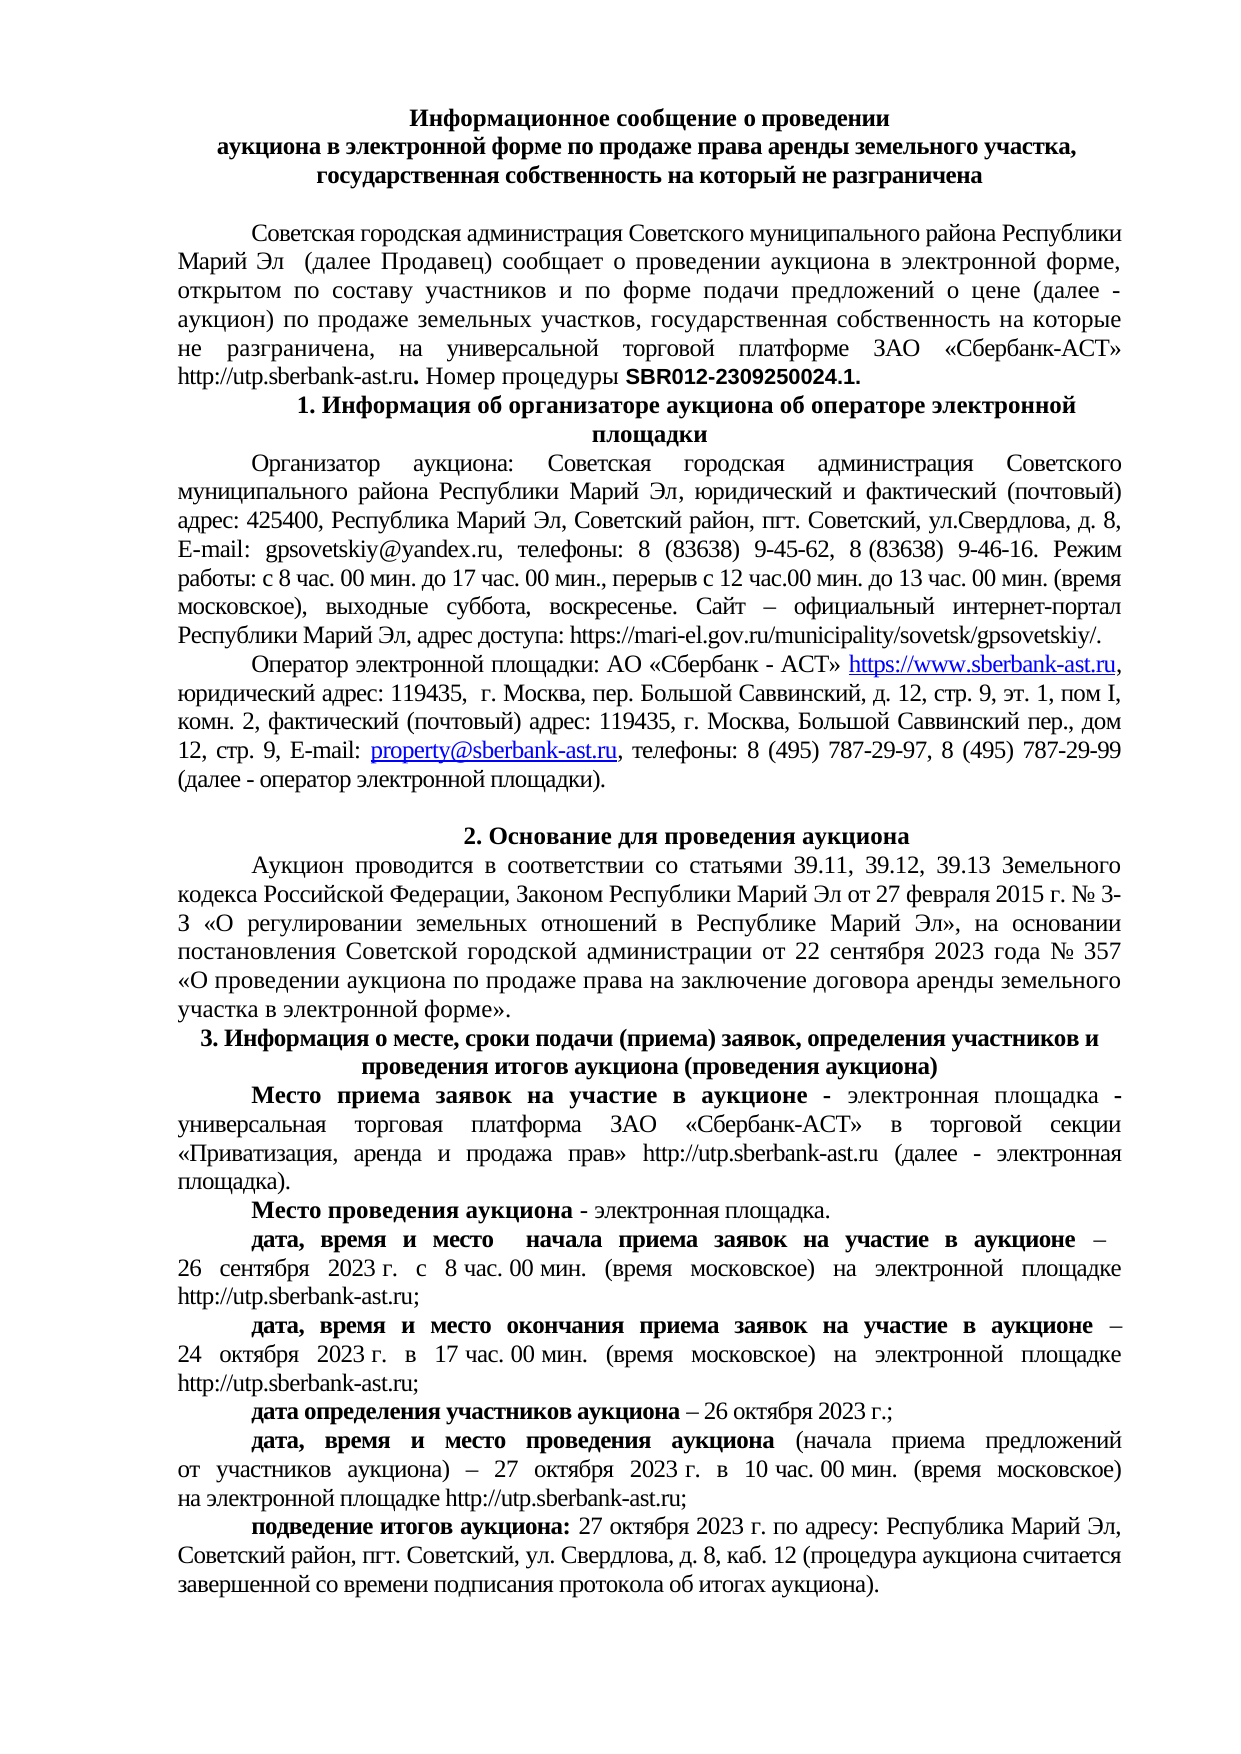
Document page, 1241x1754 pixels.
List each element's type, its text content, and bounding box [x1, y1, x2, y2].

text Место проведения аукциона - электронная площадка. [177, 1195, 1122, 1224]
title 1. Информация об организаторе аукциона об операторе электронной площадки [177, 390, 1122, 448]
text Советская городская администрация Советского муниципального района Республики Марий Эл (далее Продавец) сообщает о проведении аукциона в электронной форме, открытом по составу участников и по форме подачи предложений о цене (далее - аукцион) по продаже земельных участков, государственная собственность на которые не разграничена, на универсальной торговой платформе ЗАО «Сбербанк-АСТ» http://utp.sberbank-ast.ru. Номер процедуры SBR012-2309250024.1. [177, 218, 1122, 390]
text дата, время и место проведения аукциона (начала приема предложений от участников аукциона) – 27 октября 2023 г. в 10 час. 00 мин. (время московское) на электронной площадке http://utp.sberbank-ast.ru; [177, 1425, 1122, 1511]
text дата, время и место начала приема заявок на участие в аукционе – 26 сентября 2023 г. с 8 час. 00 мин. (время московское) на электронной площадке http://utp.sberbank-ast.ru; [177, 1224, 1122, 1310]
text Место приема заявок на участие в аукционе - электронная площадка - универсальная торговая платформа ЗАО «Сбербанк-АСТ» в торговой секции «Приватизация, аренда и продажа прав» http://utp.sberbank-ast.ru (далее - электронная площадка). [177, 1080, 1122, 1195]
title 3. Информация о месте, сроки подачи (приема) заявок, определения участников и проведения итогов аукциона (проведения аукциона) [177, 1023, 1122, 1080]
text дата, время и место окончания приема заявок на участие в аукционе – 24 октября 2023 г. в 17 час. 00 мин. (время московское) на электронной площадке http://utp.sberbank-ast.ru; [177, 1310, 1122, 1396]
title 2. Основание для проведения аукциона [177, 821, 1122, 850]
text Информационное сообщение о проведении [177, 103, 1122, 131]
text подведение итогов аукциона: 27 октября 2023 г. по адресу: Республика Марий Эл, Советский район, пгт. Советский, ул. Свердлова, д. 8, каб. 12 (процедура аукциона считается завершенной со времени подписания протокола об итогах аукциона). [177, 1511, 1122, 1598]
text Аукцион проводится в соответствии со статьями 39.11, 39.12, 39.13 Земельного кодекса Российской Федерации, Законом Республики Марий Эл от 27 февраля 2015 г. № 3-З «О регулировании земельных отношений в Республике Марий Эл», на основании постановления Советской городской администрации от 22 сентября 2023 года № 357 «О проведении аукциона по продаже права на заключение договора аренды земельного участка в электронной форме». [177, 850, 1122, 1023]
text аукциона в электронной форме по продаже права аренды земельного участка, государственная собственность на который не разграничена [177, 131, 1122, 189]
text дата определения участников аукциона – 26 октября 2023 г.; [177, 1396, 1122, 1425]
text Организатор аукциона: Советская городская администрация Советского муниципального района Республики Марий Эл, юридический и фактический (почтовый) адрес: 425400, Республика Марий Эл, Советский район, пгт. Советский, ул.Свердлова, д. 8, E-mail: gpsovetskiy@yandex.ru, телефоны: 8 (83638) 9-45-62, 8 (83638) 9-46-16. Режим работы: с 8 час. 00 мин. до 17 час. 00 мин., перерыв с 12 час.00 мин. до 13 час. 00 мин. (время московское), выходные суббота, воскресенье. Сайт – официальный интернет-портал Республики Марий Эл, адрес доступа: https://mari-el.gov.ru/municipality/sovetsk/gpsovetskiy/. [177, 448, 1122, 649]
text Оператор электронной площадки: АО «Сбербанк - АСТ» https://www.sberbank-ast.ru, юридический адрес: 119435, г. Москва, пер. Большой Саввинский, д. 12, стр. 9, эт. 1, пом I, комн. 2, фактический (почтовый) адрес: 119435, г. Москва, Большой Саввинский пер., дом 12, стр. 9, E-mail: property@sberbank-ast.ru, телефоны: 8 (495) 787-29-97, 8 (495) 787-29-99 (далее - оператор электронной площадки). [177, 649, 1122, 793]
